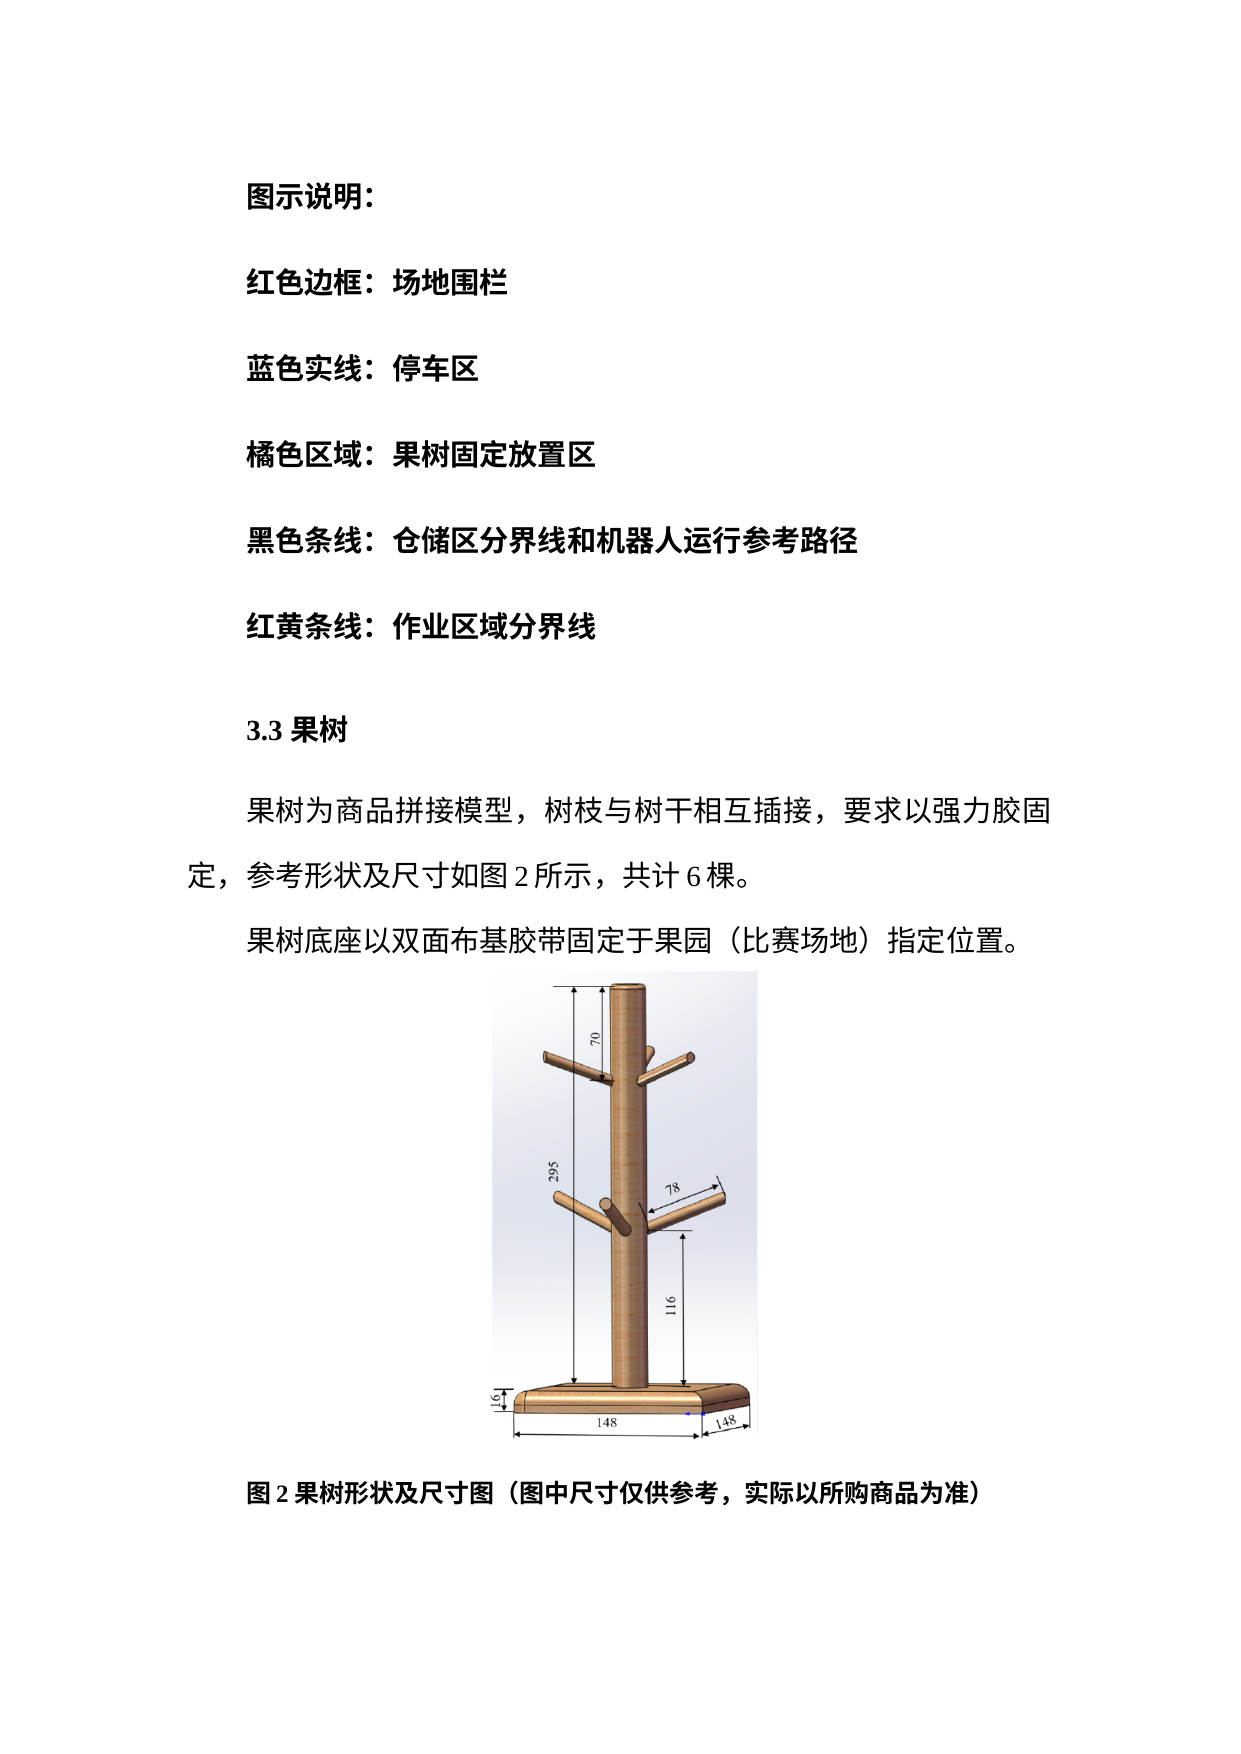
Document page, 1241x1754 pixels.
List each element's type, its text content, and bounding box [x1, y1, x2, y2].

text 橘色区域：果树固定放置区 [187, 420, 1053, 485]
text 3.3 果树 [187, 695, 1053, 760]
text 红黄条线：作业区域分界线 [187, 593, 1053, 658]
picture [481, 971, 759, 1444]
text 蓝色实线：停车区 [187, 334, 1053, 399]
text 红色边框：场地围栏 [187, 248, 1053, 313]
text 黑色条线：仓储区分界线和机器人运行参考路径 [187, 507, 1053, 572]
text 图示说明： [187, 162, 1053, 227]
text 果树为商品拼接模型，树枝与树干相互插接，要求以强力胶固定，参考形状及尺寸如图2所示，共计6棵。 [187, 776, 1053, 906]
text 果树底座以双面布基胶带固定于果园（比赛场地）指定位置。 [187, 906, 1053, 971]
text 图2 果树形状及尺寸图（图中尺寸仅供参考，实际以所购商品为准） [187, 1459, 1053, 1524]
